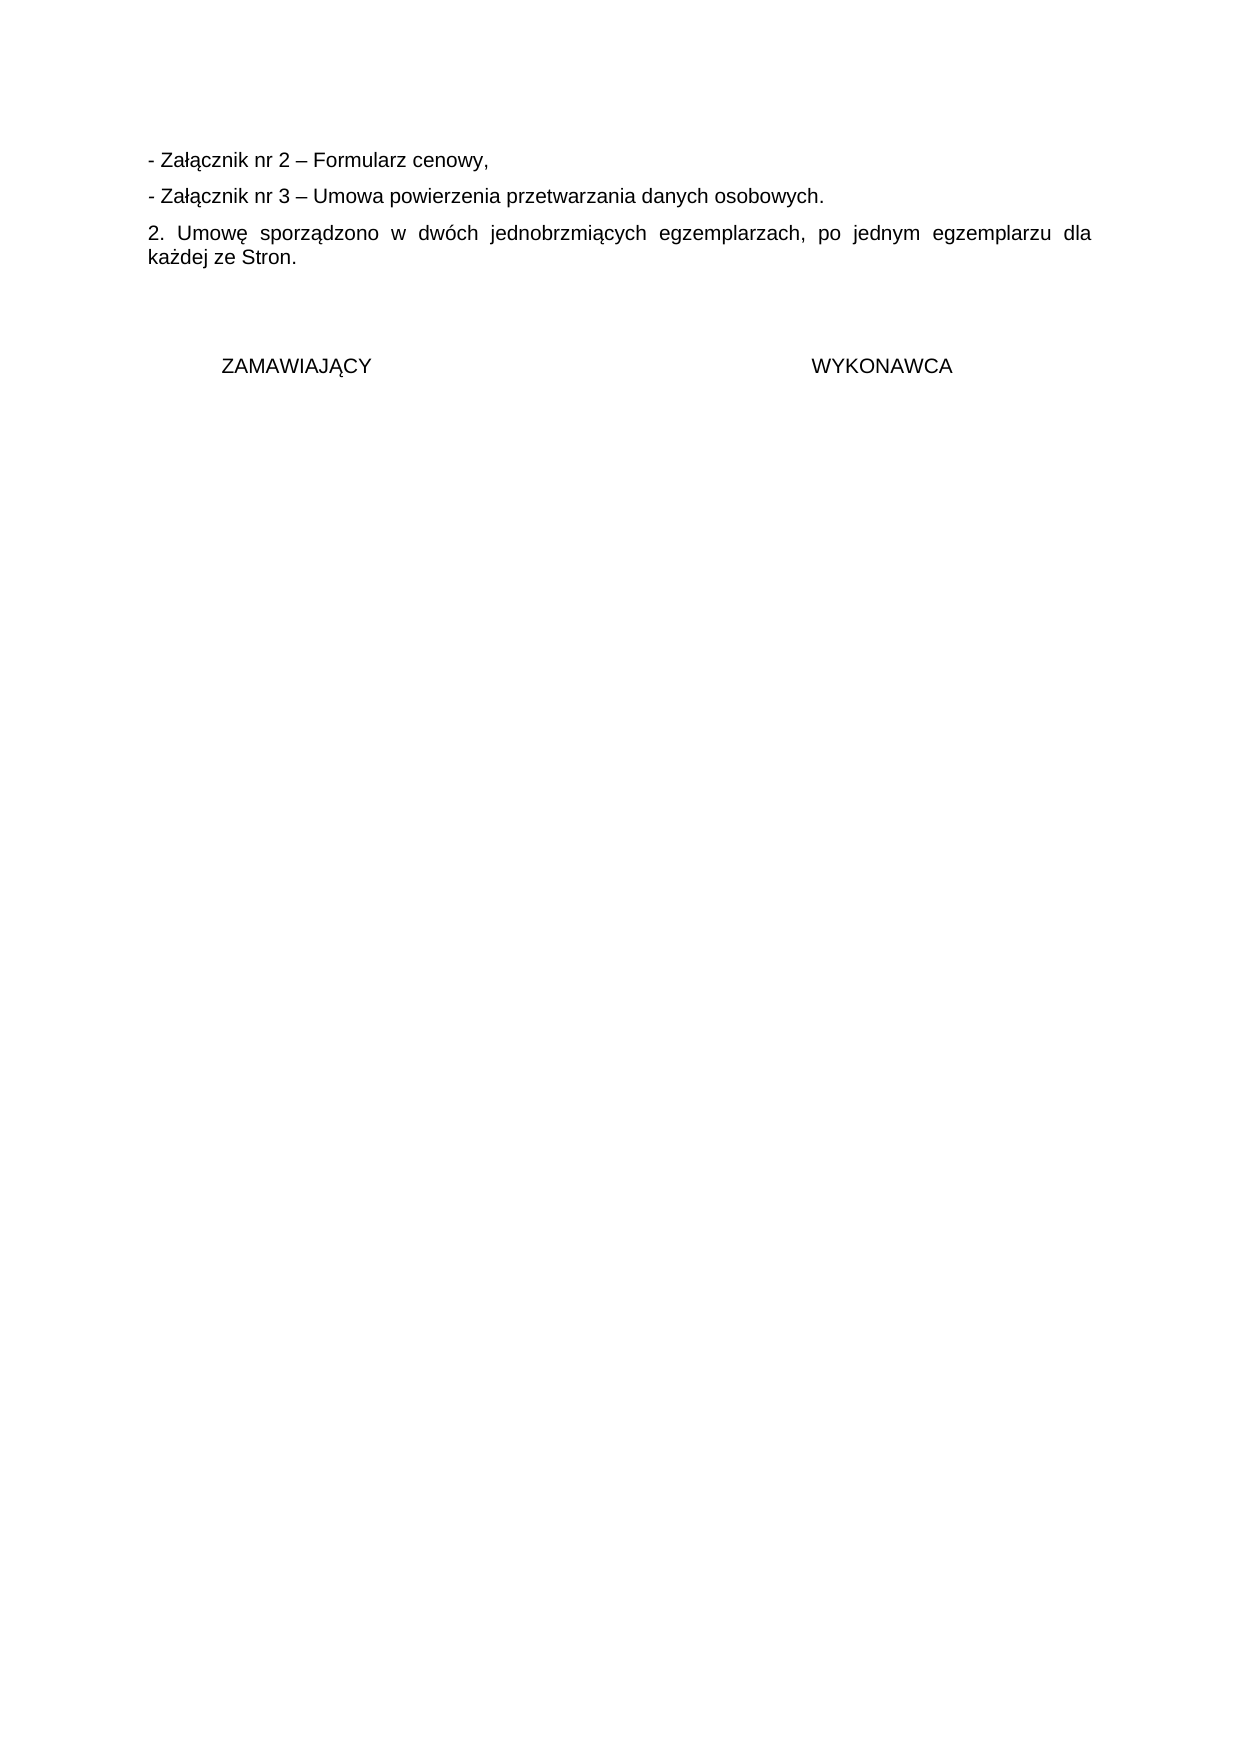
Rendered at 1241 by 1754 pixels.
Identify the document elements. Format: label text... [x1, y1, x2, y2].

text 2. Umowę sporządzono w dwóch jednobrzmiących egzemplarzach, po jednym egzemplarzu dla każdej ze Stron. [148, 221, 1093, 268]
text - Załącznik nr 3 – Umowa powierzenia przetwarzania danych osobowych. [148, 184, 1093, 208]
text - Załącznik nr 2 – Formularz cenowy, [148, 148, 1093, 172]
text ZAMAWIAJĄCY WYKONAWCA [148, 354, 1093, 378]
